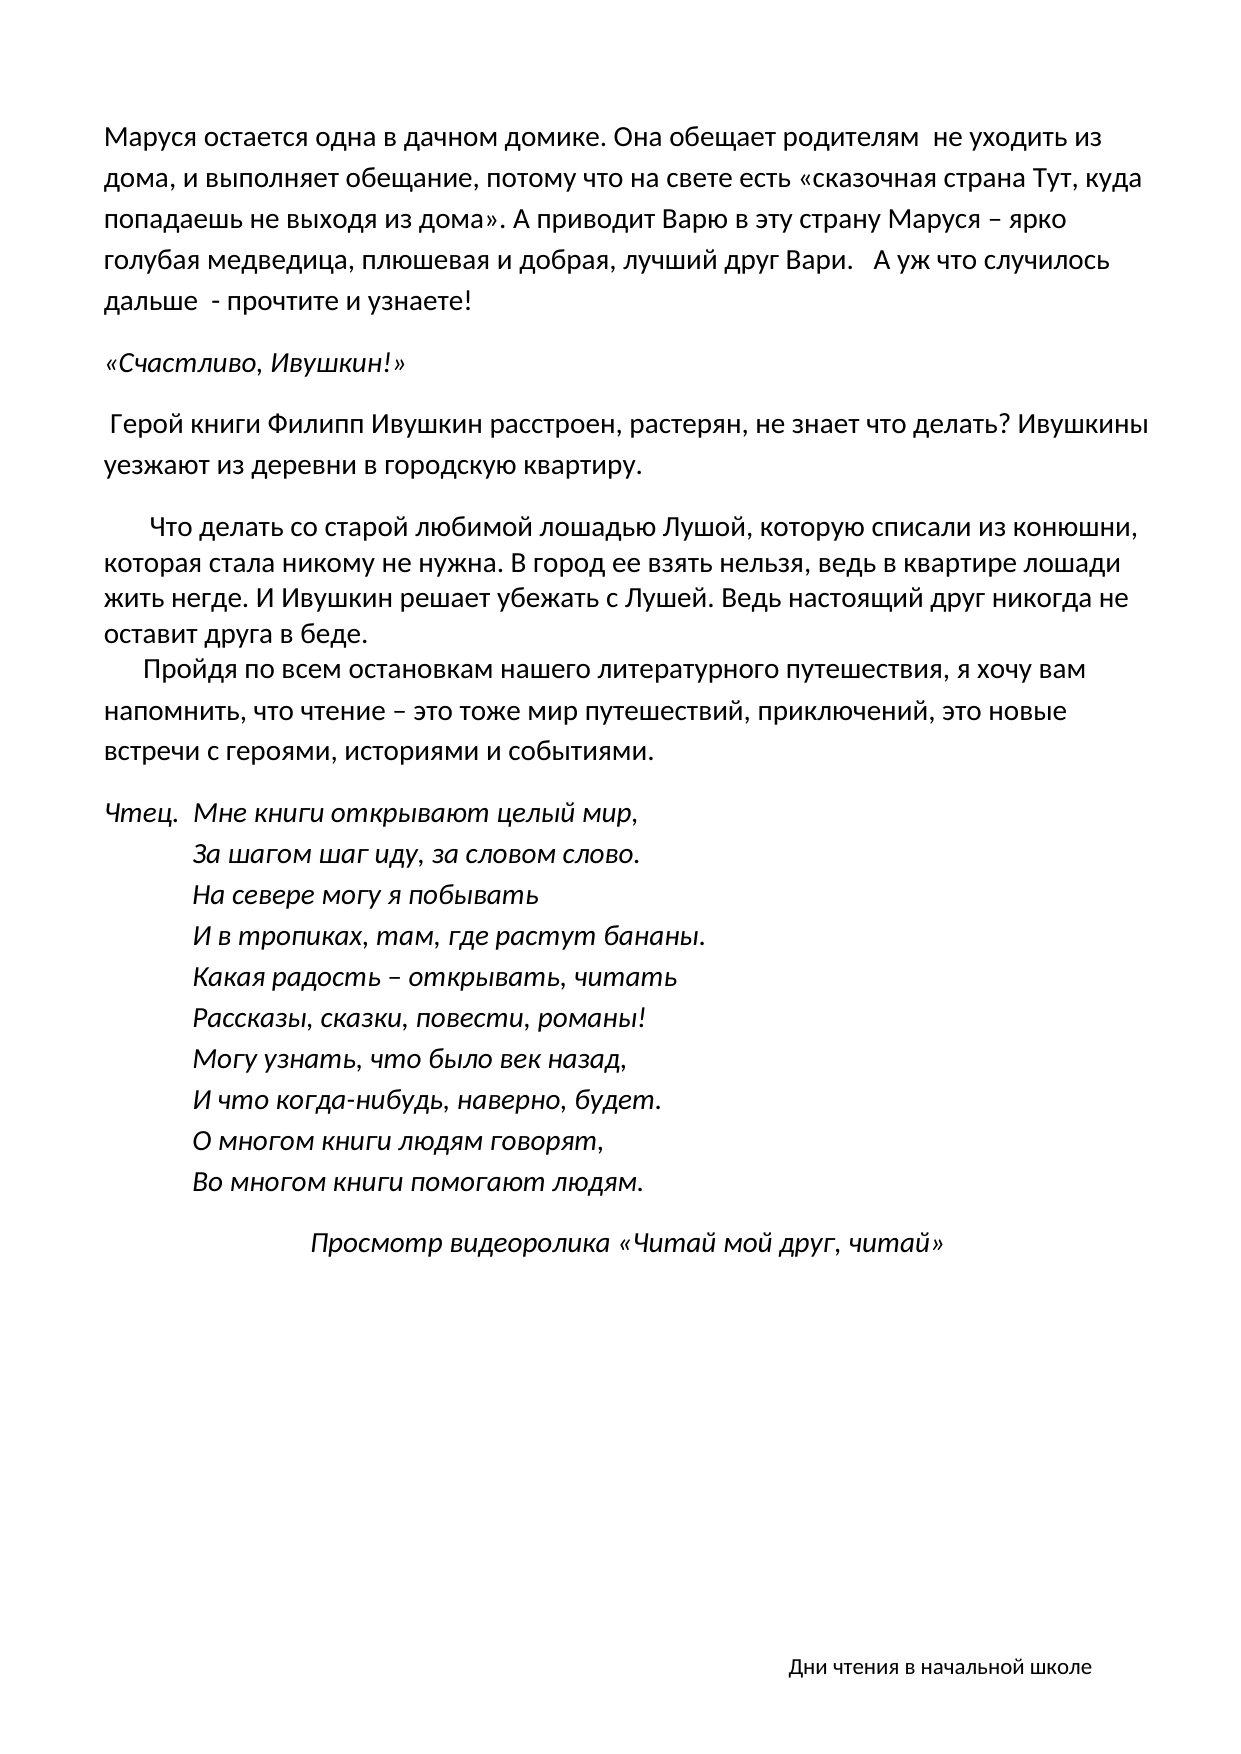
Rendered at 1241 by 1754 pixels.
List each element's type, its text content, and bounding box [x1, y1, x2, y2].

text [103, 118, 1152, 317]
text «Счастливо, Ивушкин!» [103, 344, 1152, 379]
text Просмотр видеоролика «Читай мой друг, читай» [103, 1224, 1152, 1260]
text Что делать со старой любимой лошадью Лушой, которую списали из конюшни, которая стала никому не нужна. В город ее взять нельзя, ведь в квартире лошади жить негде. И Ивушкин решает убежать с Лушей. Ведь настоящий друг никогда не оставит друга в беде. [103, 508, 1152, 651]
text Герой книги Филипп Ивушкин расстроен, растерян, не знает что делать? Ивушкины уезжают из деревни в городскую квартиру. [103, 405, 1152, 482]
text Пройдя по всем остановкам нашего литературного путешествия, я хочу вам напомнить, что чтение – это тоже мир путешествий, приключений, это новые встречи с героями, историями и событиями. [103, 651, 1152, 768]
text Чтец. Мне книги открывают целый мир, За шагом шаг иду, за словом слово. На севере могу я побывать И в тропиках, там, где растут бананы. Какая радость – открывать, читать Рассказы, сказки, повести, романы! Могу узнать, что было век назад, И что когда-нибудь, наверно, будет. О многом книги людям говорят, Во многом книги помогают людям. [103, 794, 1152, 1198]
